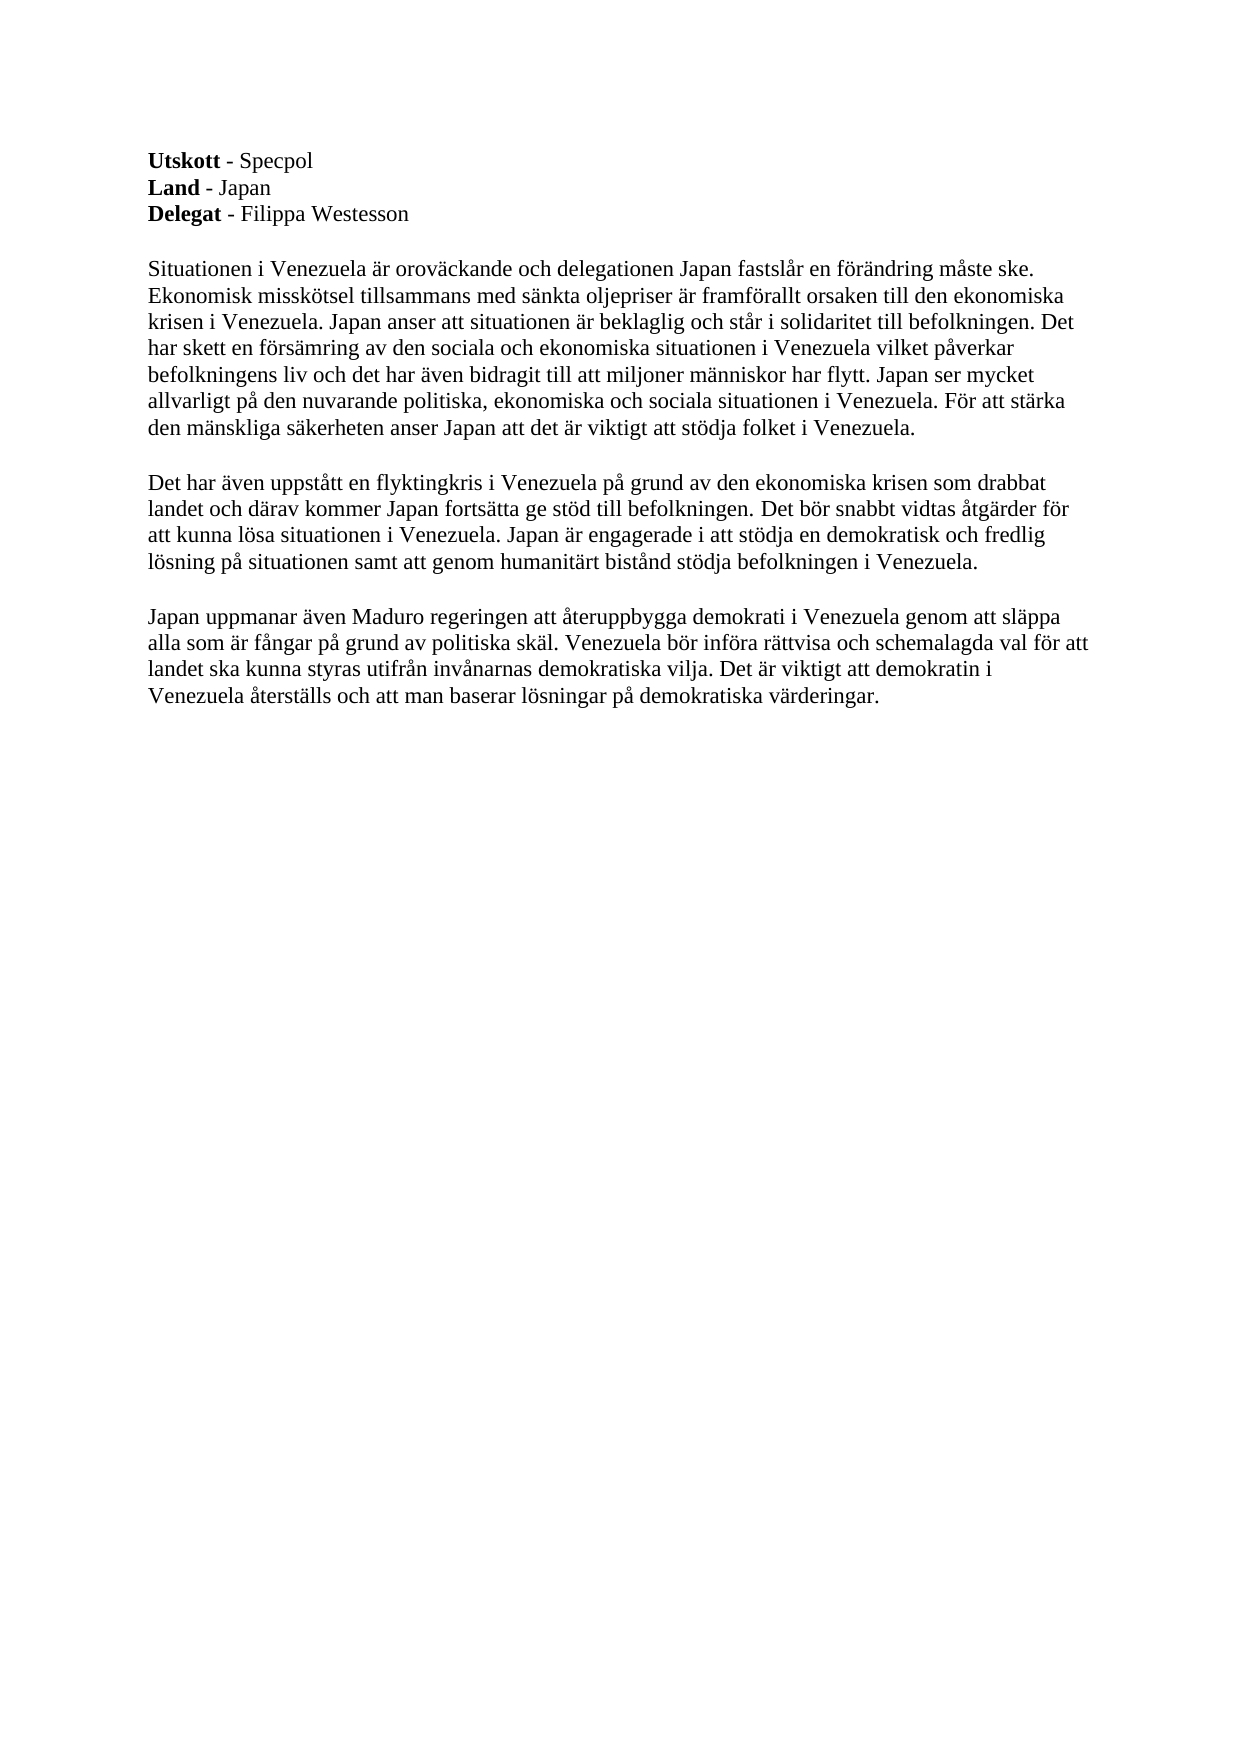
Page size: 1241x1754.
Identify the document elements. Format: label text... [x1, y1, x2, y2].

text Land - Japan [148, 174, 1093, 200]
text Utskott - Specpol [148, 148, 1093, 174]
text Situationen i Venezuela är oroväckande och delegationen Japan fastslår en förändring måste ske. Ekonomisk misskötsel tillsammans med sänkta oljepriser är framförallt orsaken till den ekonomiska krisen i Venezuela. Japan anser att situationen är beklaglig och står i solidaritet till befolkningen. Det har skett en försämring av den sociala och ekonomiska situationen i Venezuela vilket påverkar befolkningens liv och det har även bidragit till att miljoner människor har flytt. Japan ser mycket allvarligt på den nuvarande politiska, ekonomiska och sociala situationen i Venezuela. För att stärka den mänskliga säkerheten anser Japan att det är viktigt att stödja folket i Venezuela. [148, 255, 1093, 440]
text Det har även uppstått en flyktingkris i Venezuela på grund av den ekonomiska krisen som drabbat landet och därav kommer Japan fortsätta ge stöd till befolkningen. Det bör snabbt vidtas åtgärder för att kunna lösa situationen i Venezuela. Japan är engagerade i att stödja en demokratisk och fredlig lösning på situationen samt att genom humanitärt bistånd stödja befolkningen i Venezuela. [148, 469, 1093, 574]
text Delegat - Filippa Westesson [148, 200, 1093, 227]
text Japan uppmanar även Maduro regeringen att återuppbygga demokrati i Venezuela genom att släppa alla som är fångar på grund av politiska skäl. Venezuela bör införa rättvisa och schemalagda val för att landet ska kunna styras utifrån invånarnas demokratiska vilja. Det är viktigt att demokratin i Venezuela återställs och att man baserar lösningar på demokratiska värderingar. [148, 603, 1093, 708]
